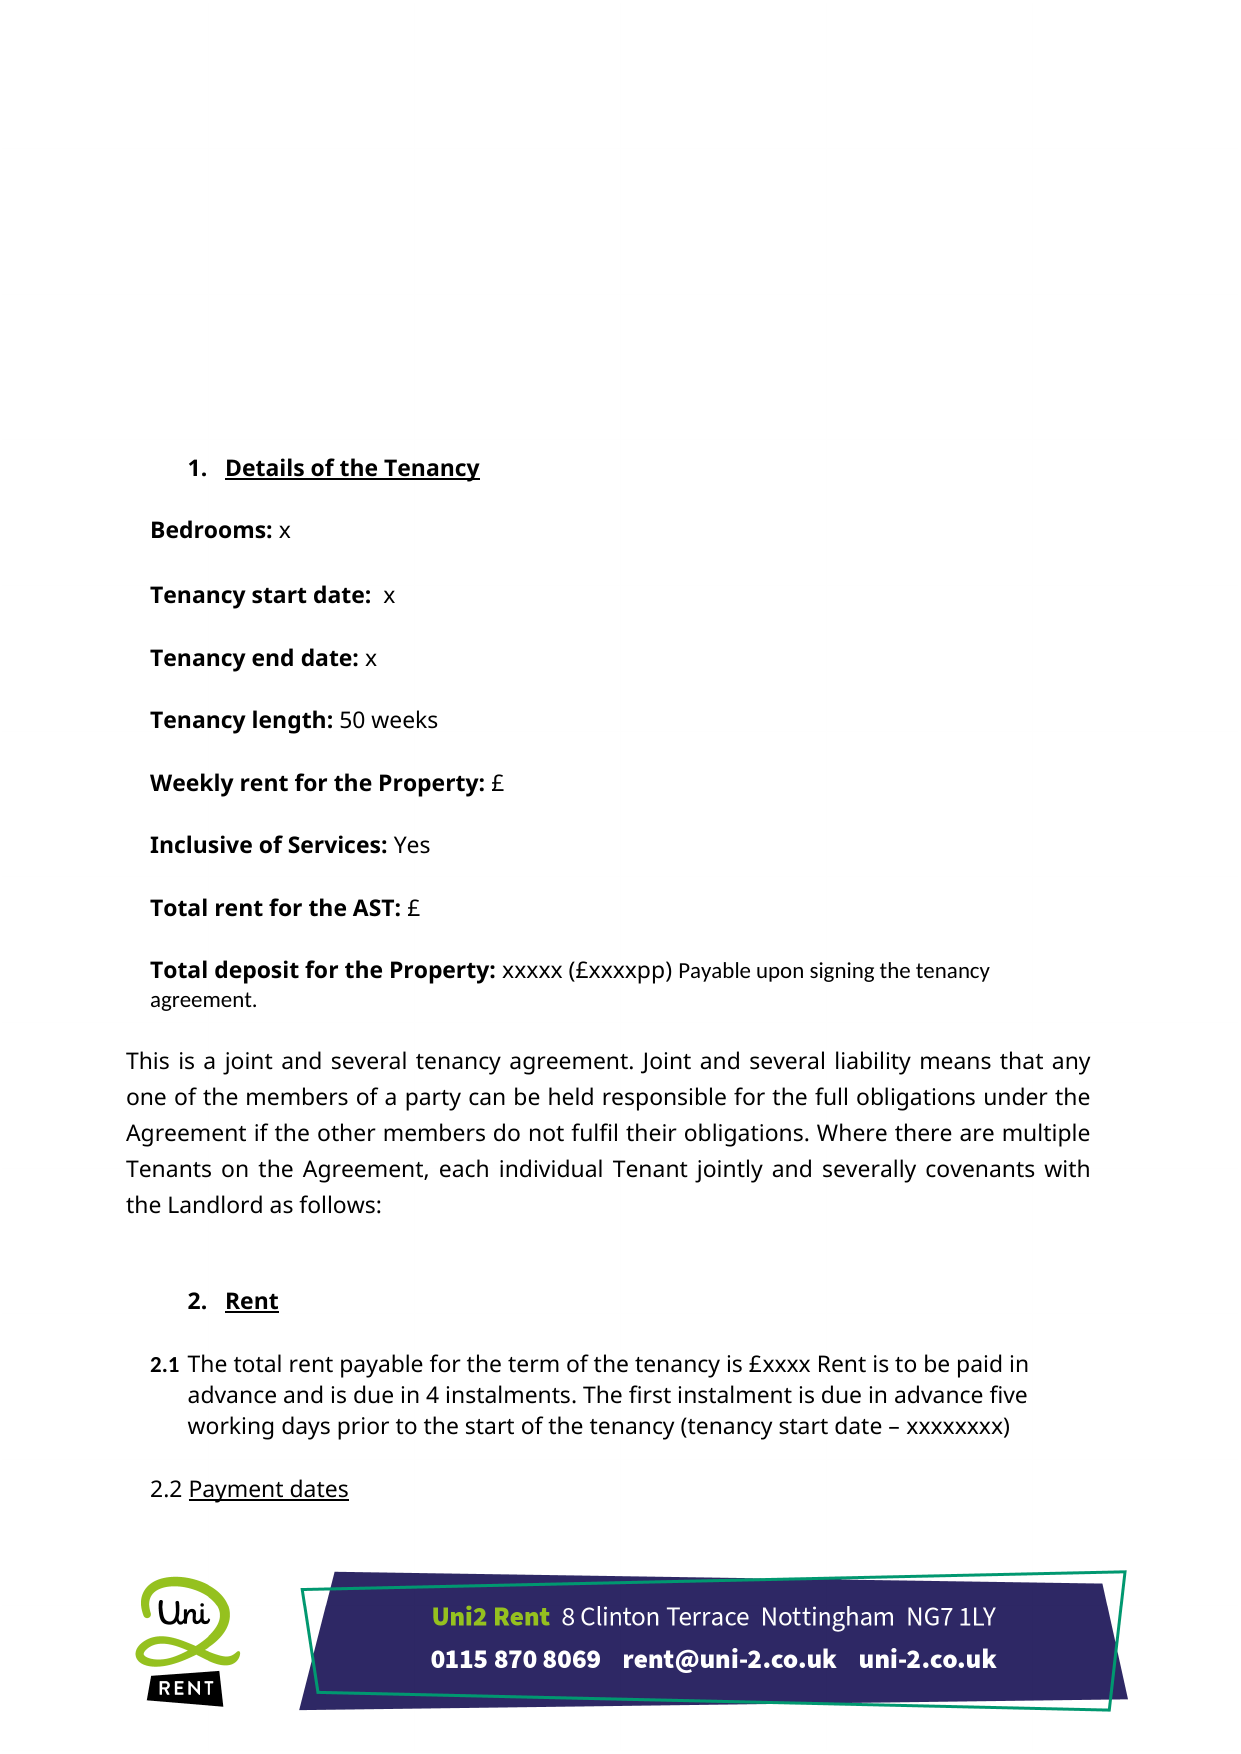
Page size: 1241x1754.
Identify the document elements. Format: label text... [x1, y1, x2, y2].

text Total deposit for the Property: xxxxx (£xxxxpp) Payable upon signing the tenancy agreement. [150, 954, 1090, 1014]
list Details of the Tenancy [187, 452, 1090, 483]
text 2.2 Payment dates [150, 1472, 1090, 1504]
text Inclusive of Services: Yes [150, 829, 1090, 861]
text Tenancy length: 50 weeks [150, 704, 1090, 736]
text Total rent for the AST: £ [150, 892, 1090, 923]
text This is a joint and several tenancy agreement. Joint and several liability means that any one of the members of a party can be held responsible for the full obligations under the Agreement if the other members do not fulfil their obligations. Where there are multiple Tenants on the Agreement, each individual Tenant jointly and severally covenants with the Landlord as follows: [126, 1045, 1092, 1220]
list The total rent payable for the term of the tenancy is £xxxx Rent is to be paid in advance and is due in 4 instalments. The first instalment is due in advance five working days prior to the start of the tenancy (tenancy start date – xxxxxxxx) [150, 1347, 1090, 1441]
text Bedrooms: x [150, 514, 1090, 545]
text Weekly rent for the Property: £ [150, 767, 1090, 798]
text Tenancy start date: x [150, 579, 1090, 611]
picture [2, 3, 1239, 1751]
text Tenancy end date: x [150, 642, 1090, 673]
list Rent [187, 1285, 1090, 1316]
